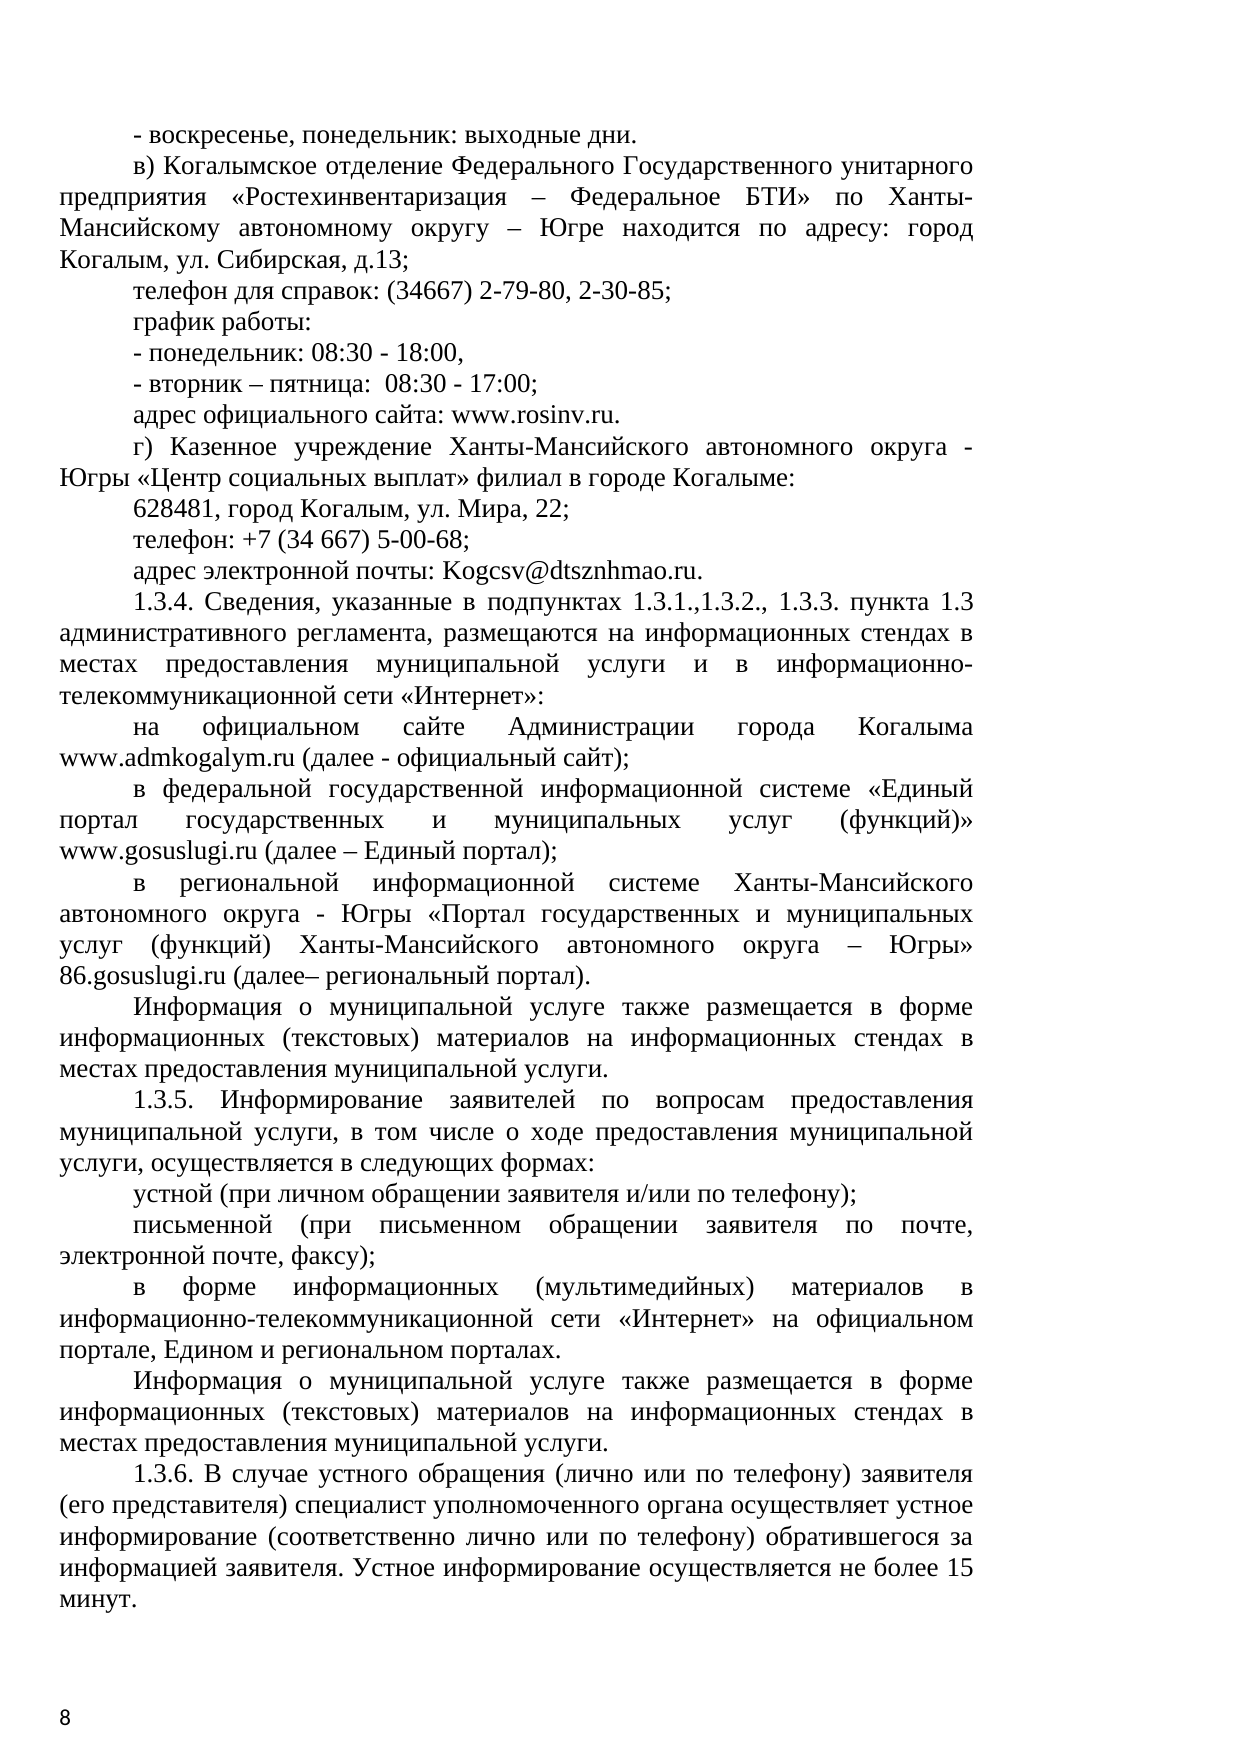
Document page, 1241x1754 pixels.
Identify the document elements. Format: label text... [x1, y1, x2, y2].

text устной (при личном обращении заявителя и/или по телефону); [59, 1177, 974, 1208]
text 1.3.4. Сведения, указанные в подпунктах 1.3.1.,1.3.2., 1.3.3. пункта 1.3 административного регламента, размещаются на информационных стендах в местах предоставления муниципальной услуги и в информационно-телекоммуникационной сети «Интернет»: [59, 585, 974, 710]
text письменной (при письменном обращении заявителя по почте, электронной почте, факсу); [59, 1208, 974, 1271]
text в форме информационных (мультимедийных) материалов в информационно-телекоммуникационной сети «Интернет» на официальном портале, Едином и региональном порталах. [59, 1271, 974, 1364]
text 1.3.5. Информирование заявителей по вопросам предоставления муниципальной услуги, в том числе о ходе предоставления муниципальной услуги, осуществляется в следующих формах: [59, 1084, 974, 1177]
text график работы: [59, 305, 974, 336]
text 1.3.6. В случае устного обращения (лично или по телефону) заявителя (его представителя) специалист уполномоченного органа осуществляет устное информирование (соответственно лично или по телефону) обратившегося за информацией заявителя. Устное информирование осуществляется не более 15 минут. [59, 1457, 974, 1613]
text телефон для справок: (34667) 2-79-80, 2-30-85; [59, 274, 974, 305]
text 628481, город Когалым, ул. Мира, 22; [59, 492, 974, 523]
text в региональной информационной системе Ханты-Мансийского автономного округа - Югры «Портал государственных и муниципальных услуг (функций) Ханты-Мансийского автономного округа – Югры» 86.gosuslugi.ru (далее– региональный портал). [59, 866, 974, 990]
text в федеральной государственной информационной системе «Единый портал государственных и муниципальных услуг (функций)» www.gosuslugi.ru (далее – Единый портал); [59, 772, 974, 866]
text г) Казенное учреждение Ханты-Мансийского автономного округа - Югры «Центр социальных выплат» филиал в городе Когалыме: [59, 429, 974, 492]
text Информация о муниципальной услуге также размещается в форме информационных (текстовых) материалов на информационных стендах в местах предоставления муниципальной услуги. [59, 990, 974, 1084]
text - воскресенье, понедельник: выходные дни. [59, 118, 974, 149]
text - вторник – пятница: 08:30 - 17:00; [59, 367, 974, 398]
text - понедельник: 08:30 - 18:00, [59, 336, 974, 367]
text адрес электронной почты: Kogcsv@dtsznhmao.ru. [59, 554, 974, 585]
text Информация о муниципальной услуге также размещается в форме информационных (текстовых) материалов на информационных стендах в местах предоставления муниципальной услуги. [59, 1364, 974, 1457]
text в) Когалымское отделение Федерального Государственного унитарного предприятия «Ростехинвентаризация – Федеральное БТИ» по Ханты-Мансийскому автономному округу – Югре находится по адресу: город Когалым, ул. Сибирская, д.13; [59, 149, 974, 274]
text телефон: +7 (34 667) 5-00-68; [59, 523, 974, 554]
text на официальном сайте Администрации города Когалыма www.admkogalym.ru (далее - официальный сайт); [59, 710, 974, 772]
text адрес официального сайта: www.rosinv.ru. [59, 398, 974, 429]
